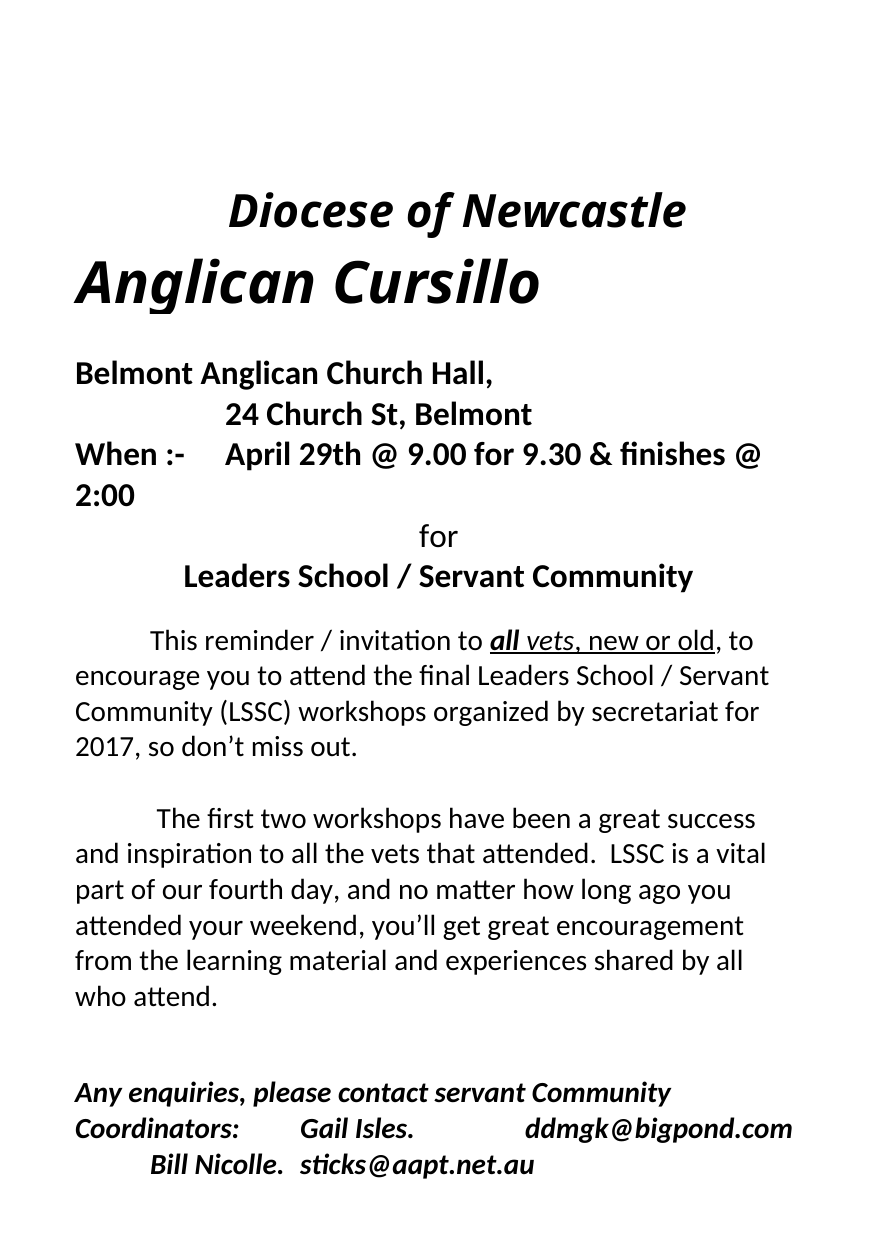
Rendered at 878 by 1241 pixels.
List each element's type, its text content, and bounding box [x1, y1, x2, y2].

text This reminder / invitation to all vets, new or old, to encourage you to attend the final Leaders School / Servant Community (LSSC) workshops organized by secretariat for 2017, so don’t miss out. [75, 622, 802, 764]
text for [75, 515, 802, 556]
text Bill Nicolle. sticks@aapt.net.au [75, 1146, 802, 1181]
text Belmont Anglican Church Hall, [75, 352, 802, 393]
text When :- April 29th @ 9.00 for 9.30 & finishes @ 2:00 [75, 433, 802, 515]
text 24 Church St, Belmont [75, 393, 802, 433]
text Any enquiries, please contact servant Community Coordinators: Gail Isles. ddmgk@bigpond.com [75, 1074, 802, 1146]
text Leaders School / Servant Community [75, 556, 802, 596]
text The first two workshops have been a great success and inspiration to all the vets that attended. LSSC is a vital part of our fourth day, and no matter how long ago you attended your weekend, you’ll get great encouragement from the learning material and experiences shared by all who attend. [75, 800, 802, 1013]
